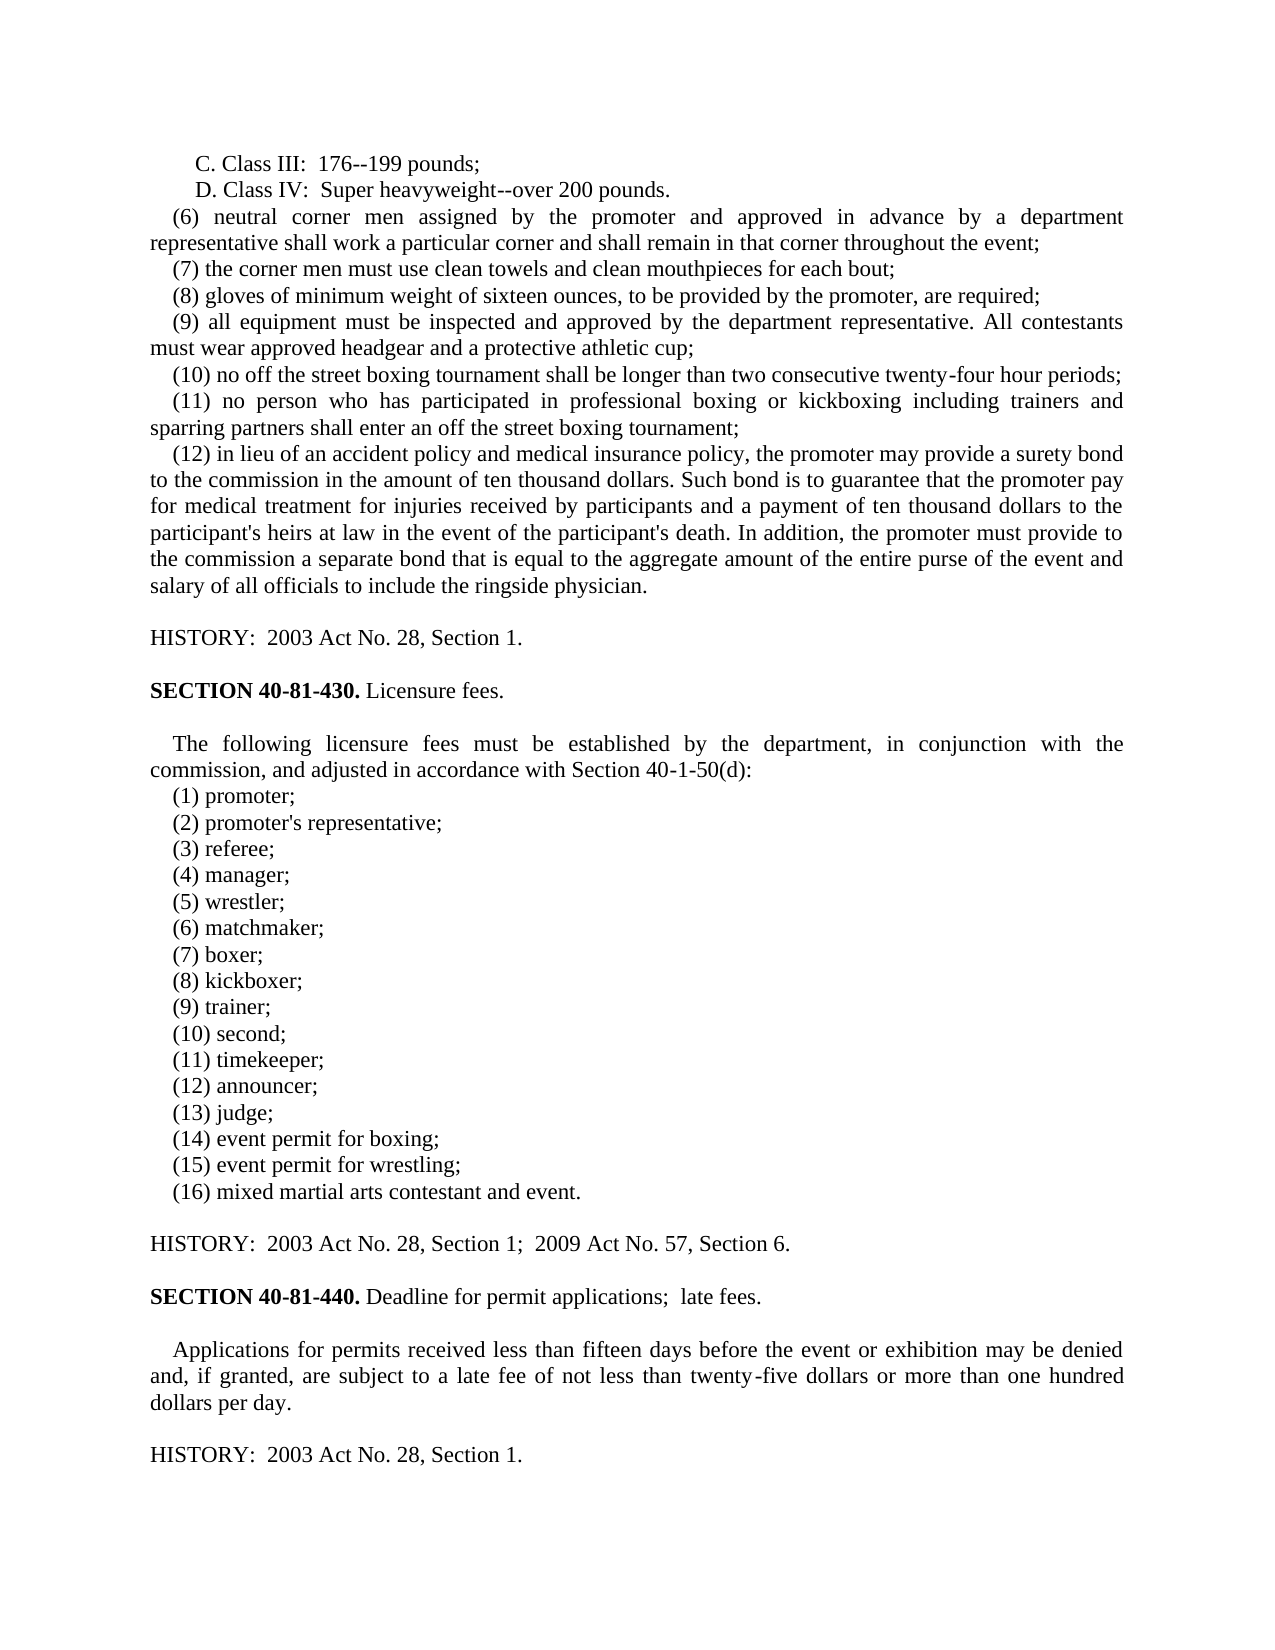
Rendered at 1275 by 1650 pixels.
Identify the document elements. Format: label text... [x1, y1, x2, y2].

text (16) mixed martial arts contestant and event. [150, 1178, 1125, 1204]
text Applications for permits received less than fifteen days before the event or exhibition may be denied and, if granted, are subject to a late fee of not less than twenty-five dollars or more than one hundred dollars per day. [150, 1336, 1125, 1415]
text (15) event permit for wrestling; [150, 1151, 1125, 1178]
text SECTION 40-81-440. Deadline for permit applications; late fees. [150, 1283, 1125, 1309]
text (12) announcer; [150, 1072, 1125, 1099]
text (8) kickboxer; [150, 967, 1125, 993]
text (10) no off the street boxing tournament shall be longer than two consecutive twenty-four hour periods; [150, 361, 1125, 387]
text The following licensure fees must be established by the department, in conjunction with the commission, and adjusted in accordance with Section 40-1-50(d): [150, 730, 1125, 782]
text HISTORY: 2003 Act No. 28, Section 1. [150, 624, 1125, 651]
text (7) the corner men must use clean towels and clean mouthpieces for each bout; [150, 255, 1125, 282]
text (9) all equipment must be inspected and approved by the department representative. All contestants must wear approved headgear and a protective athletic cup; [150, 308, 1125, 361]
text D. Class IV: Super heavyweight--over 200 pounds. [150, 176, 1125, 203]
text (14) event permit for boxing; [150, 1125, 1125, 1151]
text SECTION 40-81-430. Licensure fees. [150, 677, 1125, 703]
text (7) boxer; [150, 941, 1125, 967]
text C. Class III: 176--199 pounds; [150, 150, 1125, 176]
text (1) promoter; [150, 782, 1125, 809]
text HISTORY: 2003 Act No. 28, Section 1; 2009 Act No. 57, Section 6. [150, 1231, 1125, 1257]
text (9) trainer; [150, 993, 1125, 1020]
text (3) referee; [150, 835, 1125, 862]
text (13) judge; [150, 1099, 1125, 1125]
text (8) gloves of minimum weight of sixteen ounces, to be provided by the promoter, are required; [150, 282, 1125, 308]
text (4) manager; [150, 862, 1125, 888]
text (6) matchmaker; [150, 914, 1125, 941]
text (5) wrestler; [150, 888, 1125, 914]
text HISTORY: 2003 Act No. 28, Section 1. [150, 1441, 1125, 1468]
text (6) neutral corner men assigned by the promoter and approved in advance by a department representative shall work a particular corner and shall remain in that corner throughout the event; [150, 203, 1125, 255]
text (2) promoter's representative; [150, 809, 1125, 835]
text (10) second; [150, 1020, 1125, 1046]
text (11) no person who has participated in professional boxing or kickboxing including trainers and sparring partners shall enter an off the street boxing tournament; [150, 387, 1125, 440]
text (11) timekeeper; [150, 1046, 1125, 1072]
text (12) in lieu of an accident policy and medical insurance policy, the promoter may provide a surety bond to the commission in the amount of ten thousand dollars. Such bond is to guarantee that the promoter pay for medical treatment for injuries received by participants and a payment of ten thousand dollars to the participant's heirs at law in the event of the participant's death. In addition, the promoter must provide to the commission a separate bond that is equal to the aggregate amount of the entire purse of the event and salary of all officials to include the ringside physician. [150, 440, 1125, 598]
